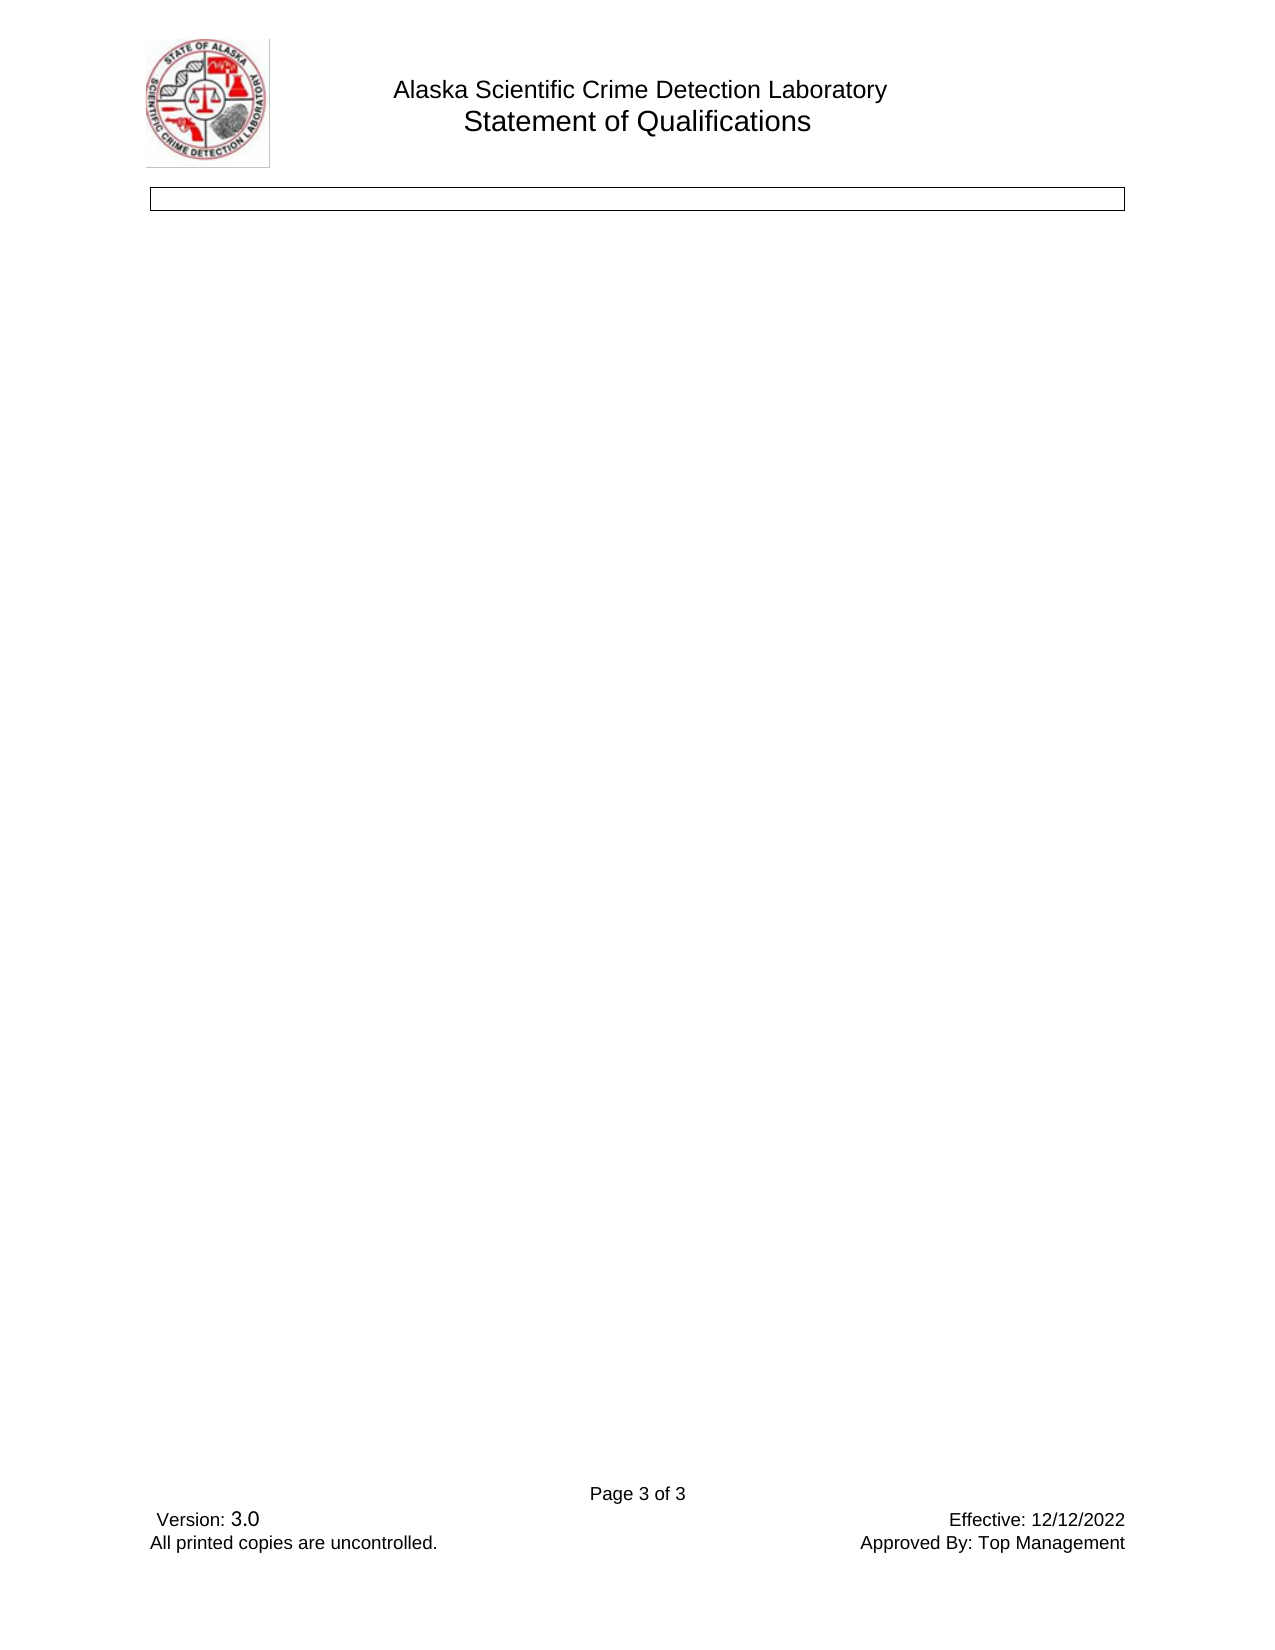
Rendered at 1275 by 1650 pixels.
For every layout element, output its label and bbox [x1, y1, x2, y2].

picture [145, 39, 270, 169]
table_header [151, 188, 1124, 209]
